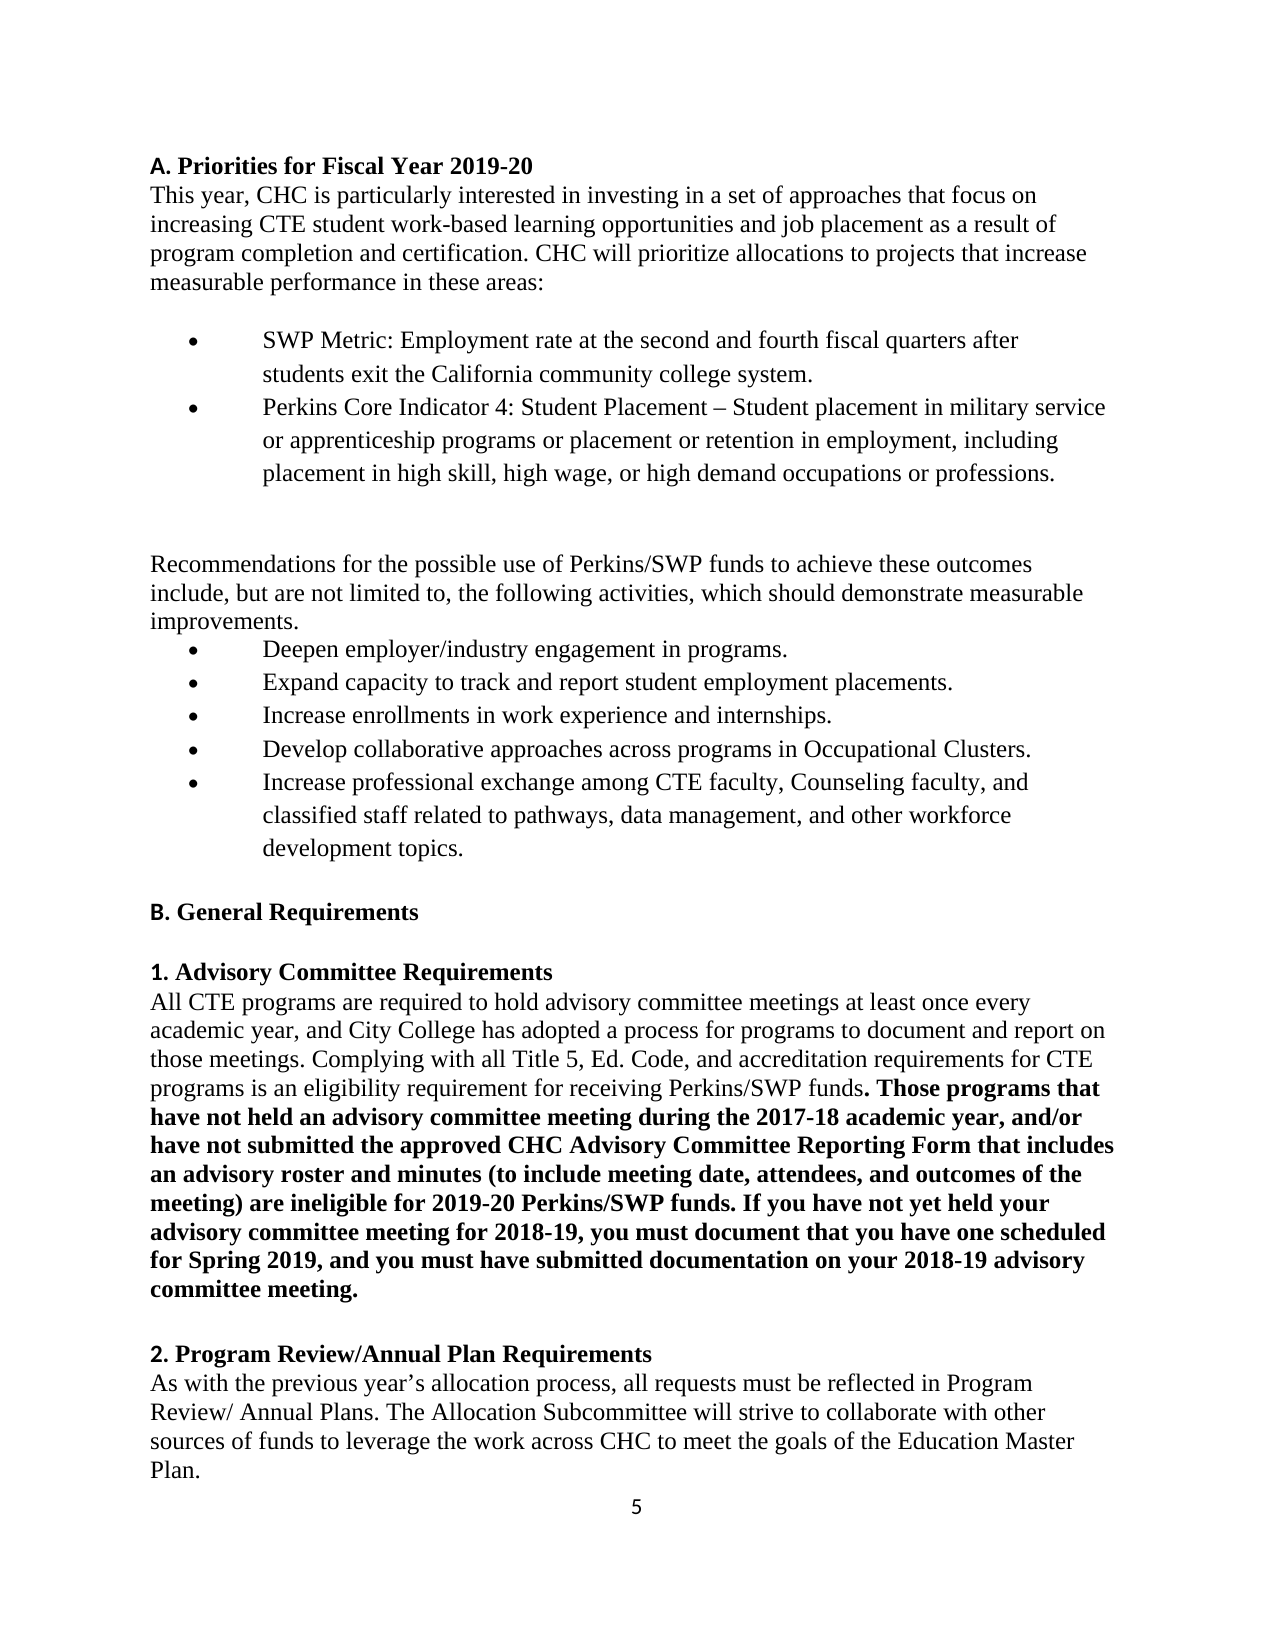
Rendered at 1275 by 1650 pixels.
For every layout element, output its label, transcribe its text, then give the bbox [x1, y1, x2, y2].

list Expand capacity to track and report student employment placements. [187, 667, 1135, 696]
text Recommendations for the possible use of Perkins/SWP funds to achieve these outcomes include, but are not limited to, the following activities, which should demonstrate measurable improvements. [150, 549, 1105, 635]
list SWP Metric: Employment rate at the second and fourth fiscal quarters after students exit the California community college system. [187, 325, 1093, 387]
text All CTE programs are required to hold advisory committee meetings at least once every academic year, and City College has adopted a process for programs to document and report on those meetings. Complying with all Title 5, Ed. Code, and accreditation requirements for CTE programs is an eligibility requirement for receiving Perkins/SWP funds. Those programs that have not held an advisory committee meeting during the 2017‐18 academic year, and/or have not submitted the approved CHC Advisory Committee Reporting Form that includes an advisory roster and minutes (to include meeting date, attendees, and outcomes of the meeting) are ineligible for 2019‐20 Perkins/SWP funds. If you have not yet held your advisory committee meeting for 2018‐19, you must document that you have one scheduled for Spring 2019, and you must have submitted documentation on your 2018‐19 advisory committee meeting. [150, 987, 1124, 1303]
list Deepen employer/industry engagement in programs. [187, 635, 1135, 663]
subtitle General Requirements [150, 896, 1135, 926]
list Increase enrollments in work experience and internships. [187, 701, 1135, 730]
list Develop collaborative approaches across programs in Occupational Clusters. [187, 734, 1135, 763]
list Increase professional exchange among CTE faculty, Counseling faculty, and classified staff related to pathways, data management, and other workforce development topics. [187, 767, 1095, 862]
text This year, CHC is particularly interested in investing in a set of approaches that focus on increasing CTE student work‐based learning opportunities and job placement as a result of program completion and certification. CHC will prioritize allocations to projects that increase measurable performance in these areas: [150, 180, 1100, 295]
list Perkins Core Indicator 4: Student Placement – Student placement in military service or apprenticeship programs or placement or retention in employment, including placement in high skill, high wage, or high demand occupations or professions. [187, 392, 1111, 487]
list Advisory Committee Requirements [150, 956, 1135, 987]
subtitle Program Review/Annual Plan Requirements [150, 1338, 1135, 1368]
text As with the previous year’s allocation process, all requests must be reflected in Program Review/ Annual Plans. The Allocation Subcommittee will strive to collaborate with other sources of funds to leverage the work across CHC to meet the goals of the Education Master Plan. [150, 1368, 1087, 1483]
subtitle Priorities for Fiscal Year 2019‐20 [150, 150, 1135, 180]
